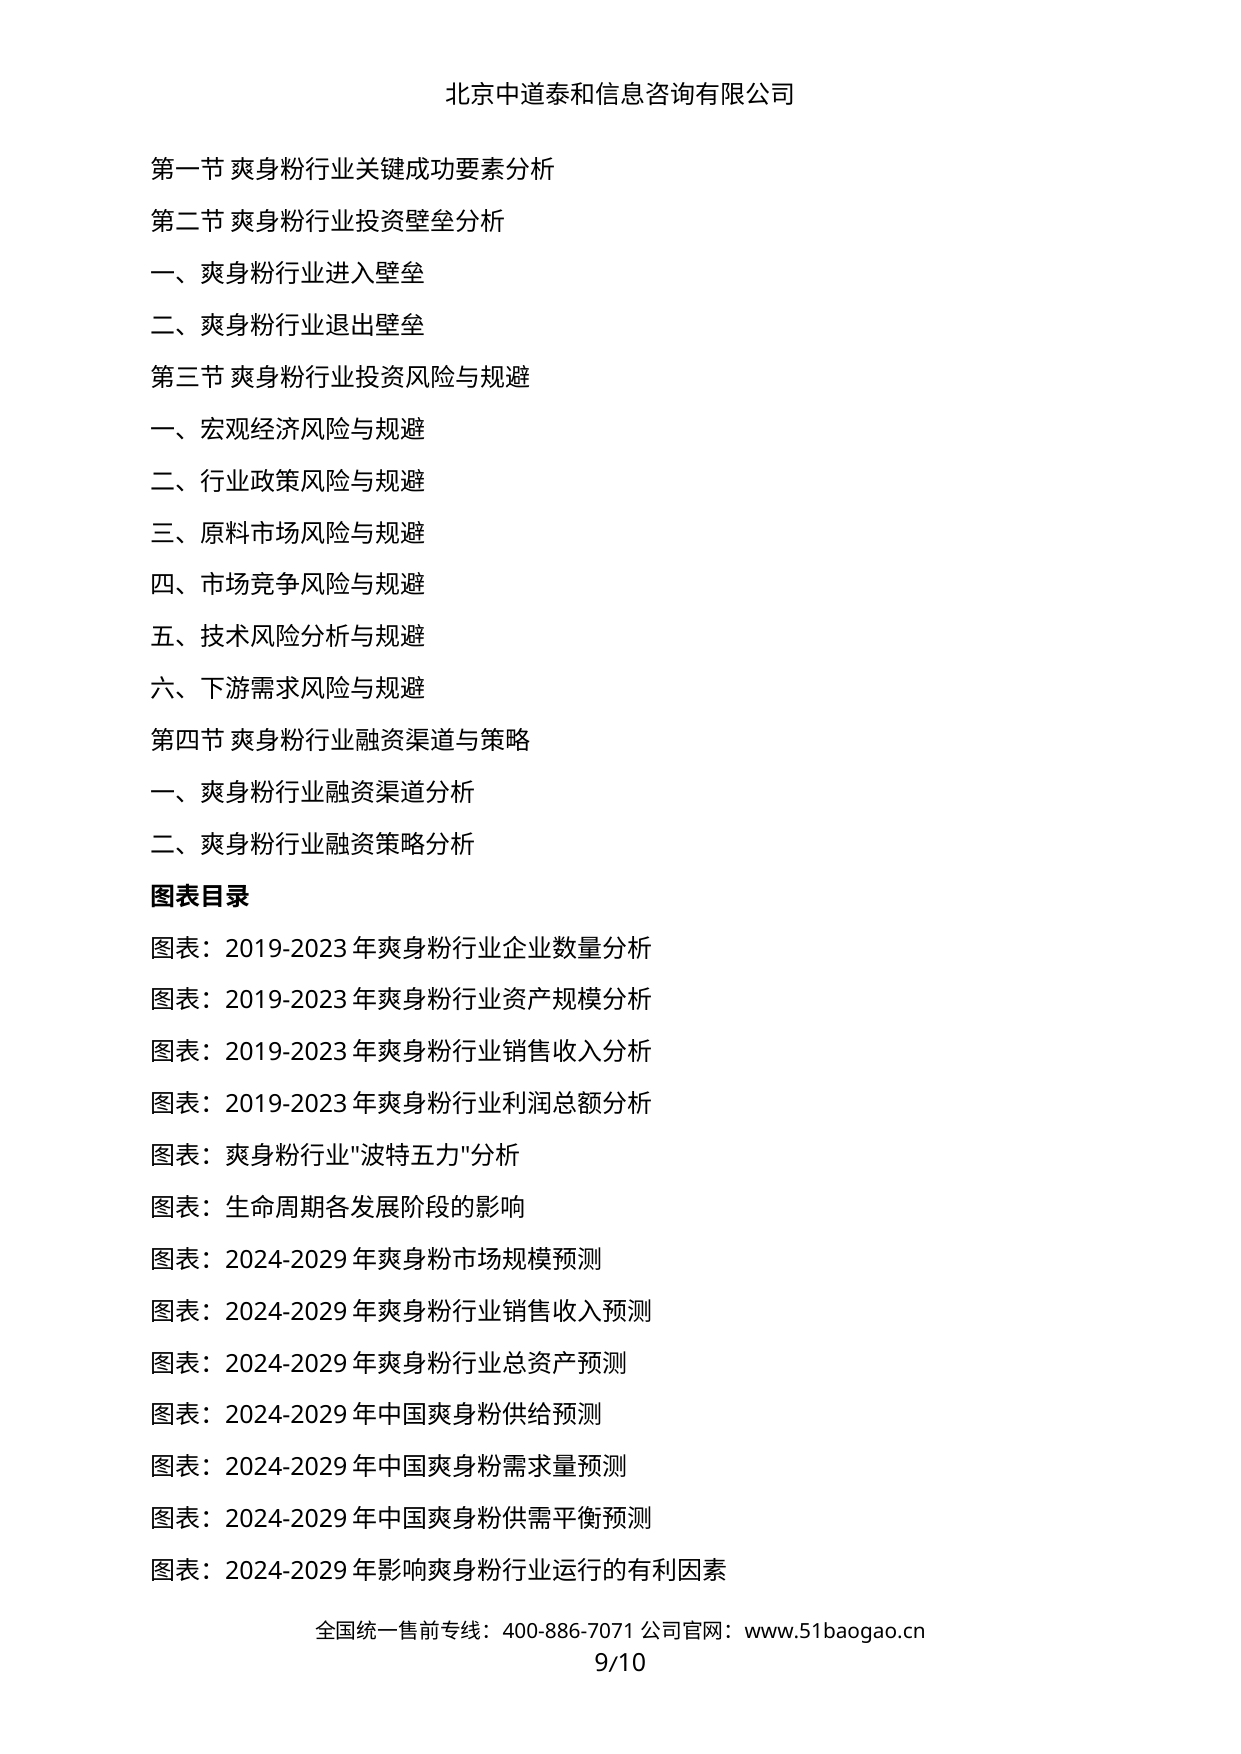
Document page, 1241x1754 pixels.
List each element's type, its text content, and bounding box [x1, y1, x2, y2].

text 图表：2024-2029年爽身粉行业销售收入预测 [150, 1291, 1090, 1327]
text 图表：2019-2023年爽身粉行业利润总额分析 [150, 1084, 1090, 1120]
text 三、原料市场风险与规避 [150, 513, 1090, 549]
text 图表：生命周期各发展阶段的影响 [150, 1187, 1090, 1224]
text 图表：2019-2023年爽身粉行业资产规模分析 [150, 980, 1090, 1016]
text 六、下游需求风险与规避 [150, 669, 1090, 705]
text 一、宏观经济风险与规避 [150, 409, 1090, 446]
text 图表：2024-2029年影响爽身粉行业运行的有利因素 [150, 1551, 1090, 1587]
text 二、爽身粉行业融资策略分析 [150, 824, 1090, 861]
text 图表：2024-2029年爽身粉市场规模预测 [150, 1239, 1090, 1276]
text 图表：2024-2029年中国爽身粉供需平衡预测 [150, 1499, 1090, 1535]
text 图表：2024-2029年中国爽身粉供给预测 [150, 1395, 1090, 1431]
text 图表：2019-2023年爽身粉行业销售收入分析 [150, 1032, 1090, 1068]
text 图表：2019-2023年爽身粉行业企业数量分析 [150, 928, 1090, 964]
text 四、市场竞争风险与规避 [150, 565, 1090, 601]
text 第四节 爽身粉行业融资渠道与策略 [150, 721, 1090, 757]
text 图表：2024-2029年爽身粉行业总资产预测 [150, 1343, 1090, 1379]
text 一、爽身粉行业进入壁垒 [150, 254, 1090, 290]
text 一、爽身粉行业融资渠道分析 [150, 772, 1090, 809]
text 第一节 爽身粉行业关键成功要素分析 [150, 150, 1090, 186]
text 五、技术风险分析与规避 [150, 617, 1090, 653]
text 第二节 爽身粉行业投资壁垒分析 [150, 202, 1090, 238]
text 第三节 爽身粉行业投资风险与规避 [150, 357, 1090, 394]
text 二、爽身粉行业退出壁垒 [150, 306, 1090, 342]
text 图表目录 [150, 876, 1090, 912]
text 图表：2024-2029年中国爽身粉需求量预测 [150, 1447, 1090, 1483]
text 二、行业政策风险与规避 [150, 461, 1090, 497]
text 图表：爽身粉行业"波特五力"分析 [150, 1136, 1090, 1172]
